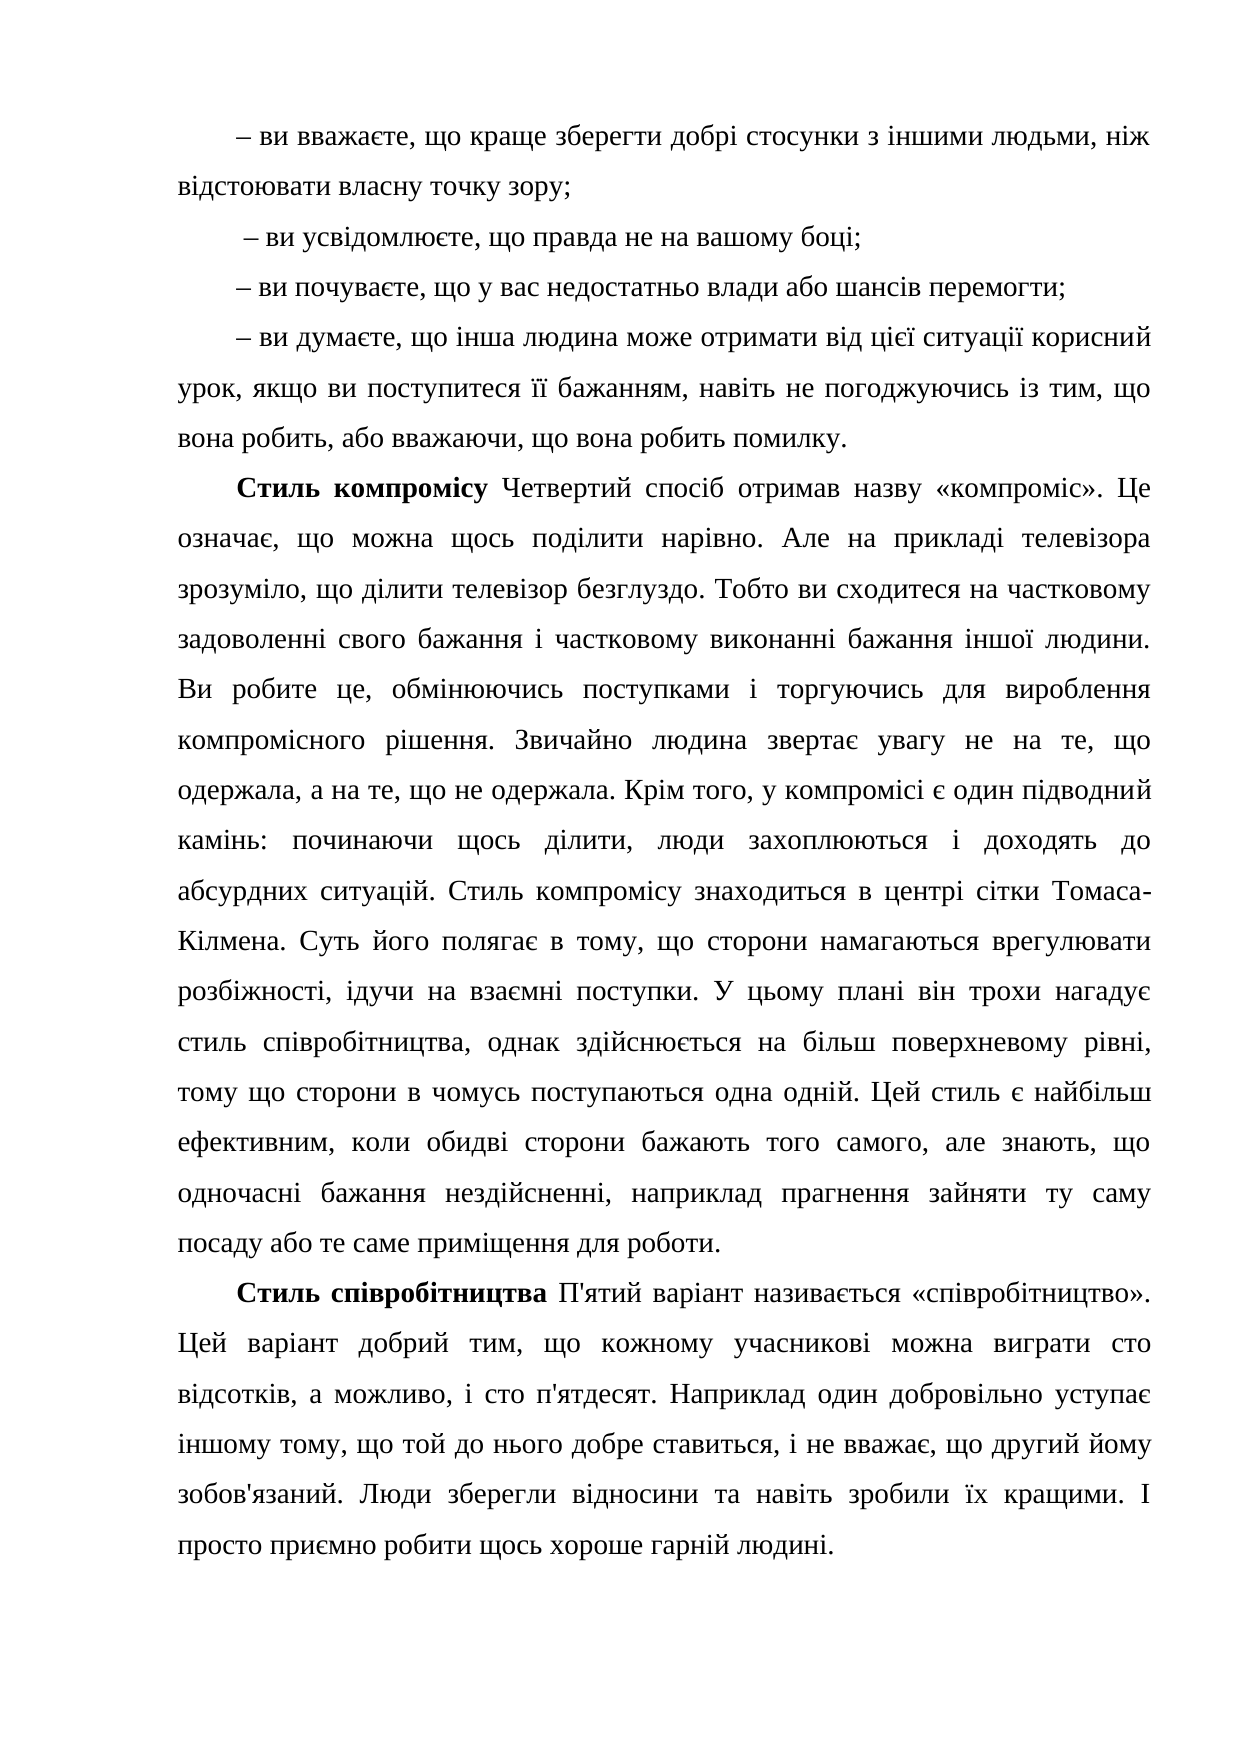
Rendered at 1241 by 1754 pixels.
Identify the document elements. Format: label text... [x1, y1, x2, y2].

text – ви думаєте, що інша людина може отримати від цієї ситуації корисний урок, якщо ви поступитеся її бажанням, навіть не погоджуючись із тим, що вона робить, або вважаючи, що вона робить помилку. [177, 319, 1152, 453]
text Стиль компромісу Четвертий спосіб отримав назву «компроміс». Це означає, що можна щось поділити нарівно. Але на прикладі телевізора зрозуміло, що ділити телевізор безглуздо. Тобто ви сходитеся на частковому задоволенні свого бажання і частковому виконанні бажання іншої людини. Ви робите це, обмінюючись поступками і торгуючись для вироблення компромісного рішення. Звичайно людина звертає увагу не на те, що одержала, а на те, що не одержала. Крім того, у компромісі є один підводний камінь: починаючи щось ділити, люди захоплюються і доходять до абсурдних ситуацій. Стиль компромісу знаходиться в центрі сітки Томаса-Кілмена. Суть його полягає в тому, що сторони намагаються врегулювати розбіжності, ідучи на взаємні поступки. У цьому плані він трохи нагадує стиль співробітництва, однак здійснюється на більш поверхневому рівні, тому що сторони в чомусь поступаються одна одній. Цей стиль є найбільш ефективним, коли обидві сторони бажають того самого, але знають, що одночасні бажання нездійсненні, наприклад прагнення зайняти ту саму посаду або те саме приміщення для роботи. [177, 470, 1152, 1258]
text Стиль співробітництва П'ятий варіант називається «співробітництво». Цей варіант добрий тим, що кожному учасникові можна виграти сто відсотків, а можливо, і сто п'ятдесят. Наприклад один добровільно уступає іншому тому, що той до нього добре ставиться, і не вважає, що другий йому зобов'язаний. Люди зберегли відносини та навіть зробили їх кращими. І просто приємно робити щось хороше гарній людині. [177, 1275, 1152, 1560]
text – ви усвідомлюєте, що правда не на вашому боці; [177, 219, 1152, 252]
text – ви почуваєте, що у вас недостатньо влади або шансів перемогти; [177, 269, 1152, 303]
text – ви вважаєте, що краще зберегти добрі стосунки з іншими людьми, ніж відстоювати власну точку зору; [177, 118, 1152, 202]
